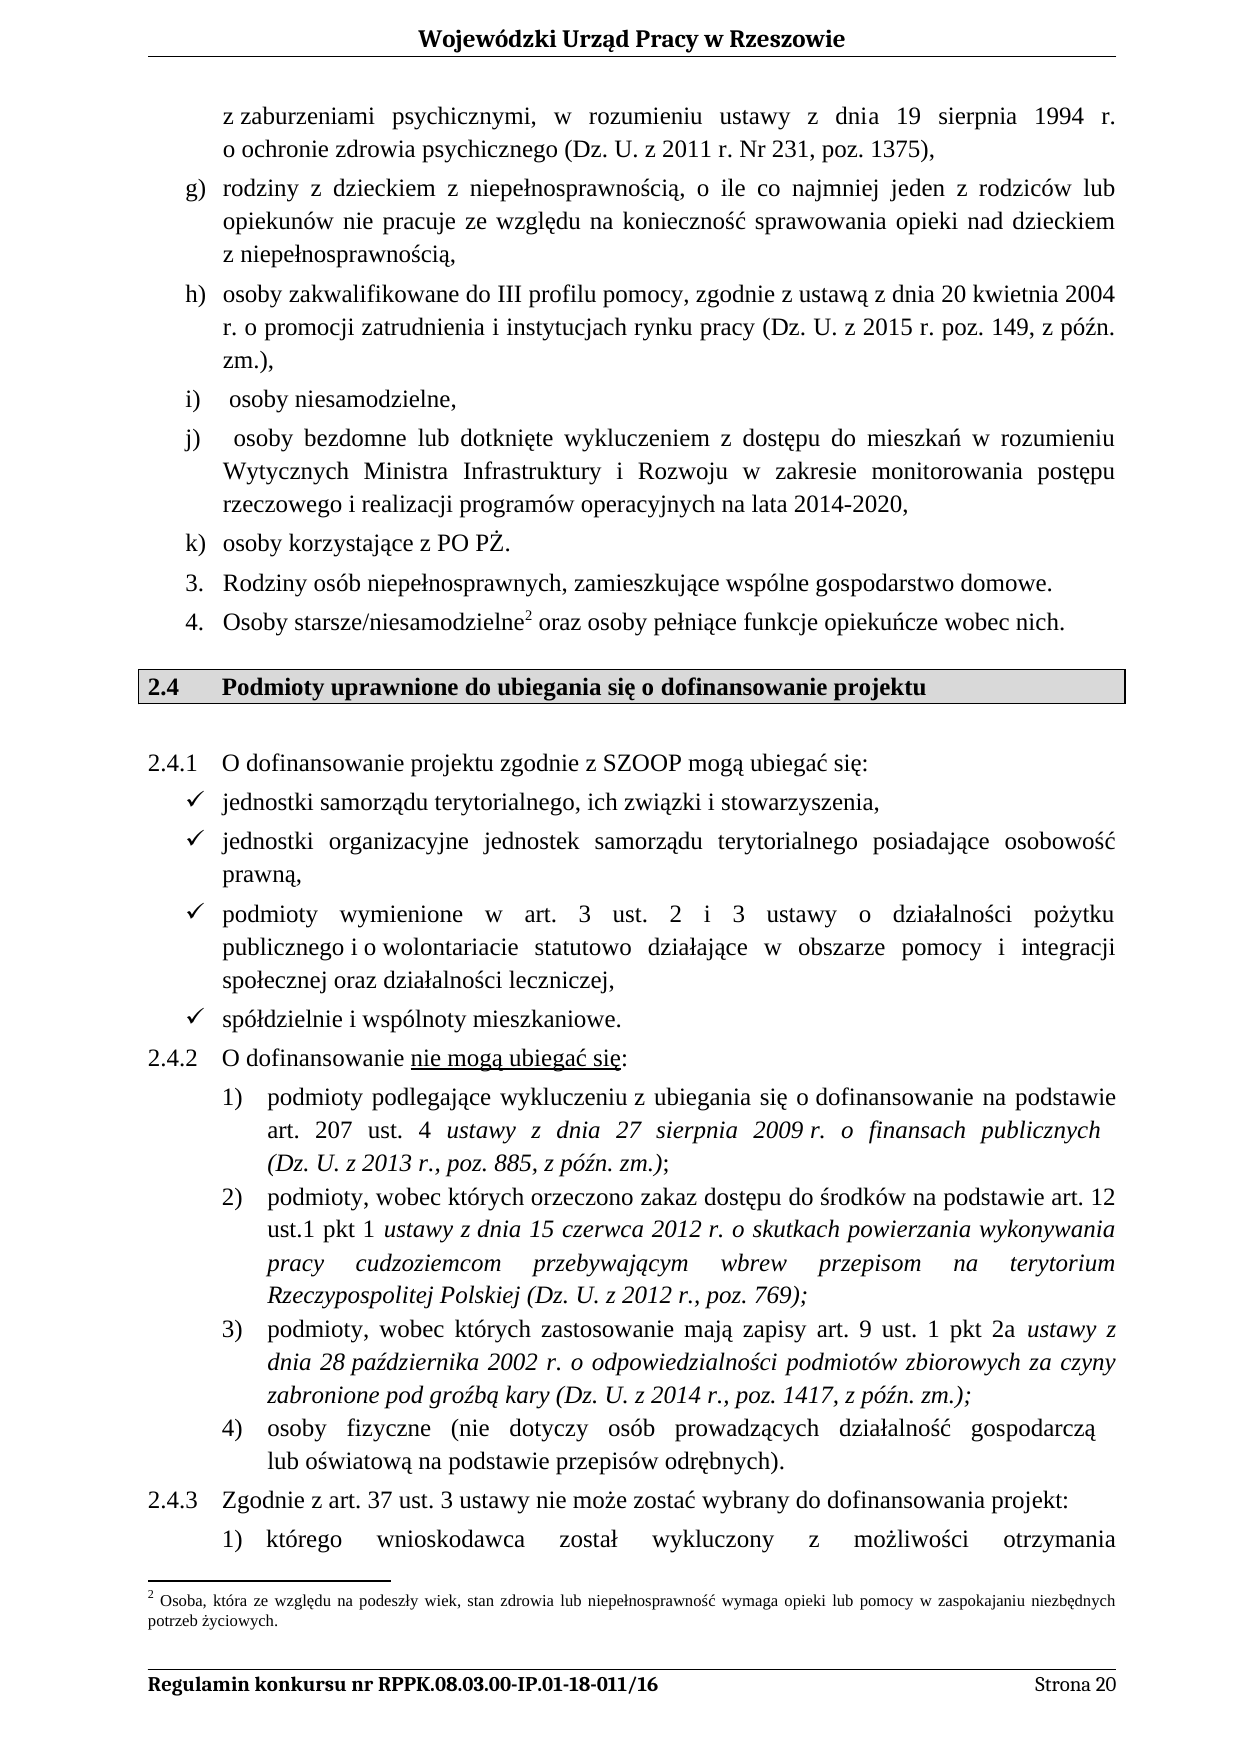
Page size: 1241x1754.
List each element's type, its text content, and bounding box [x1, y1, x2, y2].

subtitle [222, 1524, 1116, 1553]
list podmioty podlegające wykluczeniu z ubiegania się o dofinansowanie na podstawie art. 207 ust. 4 ustawy z dnia 27 sierpnia 2009 r. o finansach publicznych (Dz. U. z 2013 r., poz. 885, z późn. zm.); [222, 1082, 1116, 1177]
list Rodziny osób niepełnosprawnych, zamieszkujące wspólne gospodarstwo domowe. [185, 568, 1116, 597]
subtitle O dofinansowanie projektu zgodnie z SZOOP mogą ubiegać się: [148, 748, 1116, 777]
subtitle Zgodnie z art. 37 ust. 3 ustawy nie może zostać wybrany do dofinansowania projekt: [148, 1485, 1116, 1514]
subtitle O dofinansowanie nie mogą ubiegać się: [148, 1043, 1116, 1072]
list rodziny z dzieckiem z niepełnosprawnością, o ile co najmniej jeden z rodziców lub opiekunów nie pracuje ze względu na konieczność sprawowania opieki nad dzieckiem z niepełnosprawnością, [185, 173, 1116, 268]
list osoby korzystające z PO PŻ. [185, 528, 1116, 557]
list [185, 101, 1116, 163]
list osoby fizyczne (nie dotyczy osób prowadzących działalność gospodarczą lub oświatową na podstawie przepisów odrębnych). [222, 1413, 1116, 1474]
list jednostki organizacyjne jednostek samorządu terytorialnego posiadające osobowość prawną, [185, 826, 1116, 888]
list Osoby starsze/niesamodzielne oraz osoby pełniące funkcje opiekuńcze wobec nich. [185, 607, 1116, 636]
list podmioty, wobec których zastosowanie mają zapisy art. 9 ust. 1 pkt 2a ustawy z dnia 28 października 2002 r. o odpowiedzialności podmiotów zbiorowych za czyny zabronione pod groźbą kary (Dz. U. z 2014 r., poz. 1417, z późn. zm.); [222, 1314, 1116, 1408]
list jednostki samorządu terytorialnego, ich związki i stowarzyszenia, [185, 787, 1116, 816]
list osoby niesamodzielne, [185, 384, 1116, 413]
list osoby zakwalifikowane do III profilu pomocy, zgodnie z ustawą z dnia 20 kwietnia 2004 r. o promocji zatrudnienia i instytucjach rynku pracy (Dz. U. z 2015 r. poz. 149, z późn. zm.), [185, 279, 1116, 373]
list spółdzielnie i wspólnoty mieszkaniowe. [185, 1004, 1116, 1033]
list podmioty, wobec których orzeczono zakaz dostępu do środków na podstawie art. 12 ust.1 pkt 1 ustawy z dnia 15 czerwca 2012 r. o skutkach powierzania wykonywania pracy cudzoziemcom przebywającym wbrew przepisom na terytorium Rzeczypospolitej Polskiej (Dz. U. z 2012 r., poz. 769); [222, 1182, 1116, 1309]
list osoby bezdomne lub dotknięte wykluczeniem z dostępu do mieszkań w rozumieniu Wytycznych Ministra Infrastruktury i Rozwoju w zakresie monitorowania postępu rzeczowego i realizacji programów operacyjnych na lata 2014-2020, [185, 423, 1116, 518]
subtitle Podmioty uprawnione do ubiegania się o dofinansowanie projektu [139, 670, 1124, 703]
list podmioty wymienione w art. 3 ust. 2 i 3 ustawy o działalności pożytku publicznego i o wolontariacie statutowo działające w obszarze pomocy i integracji społecznej oraz działalności leczniczej, [185, 899, 1116, 993]
